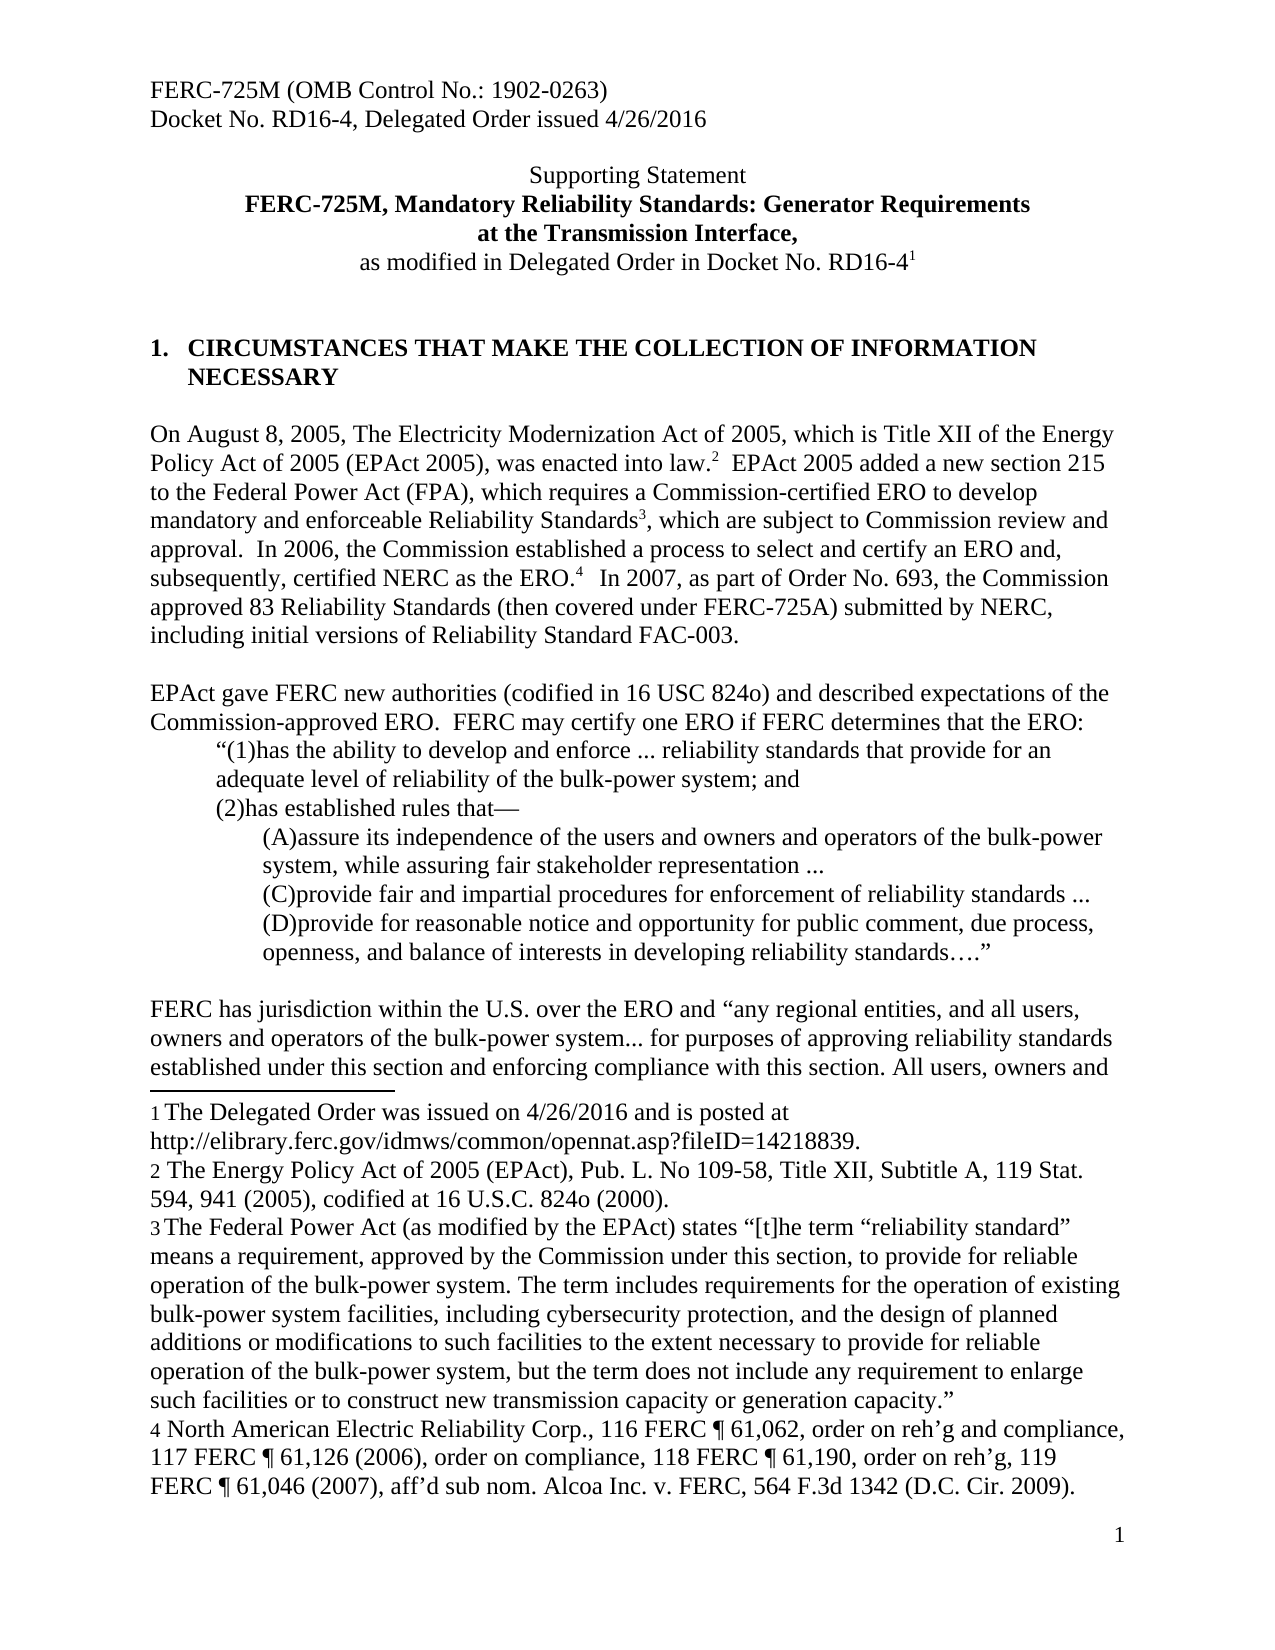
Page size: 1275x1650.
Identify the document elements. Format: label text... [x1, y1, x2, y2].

text Supporting Statement [150, 161, 1125, 189]
text FERC-725M, Mandatory Reliability Standards: Generator Requirements [150, 189, 1125, 218]
text (D)provide for reasonable notice and opportunity for public comment, due process, openness, and balance of interests in developing reliability standards….” [262, 908, 1125, 966]
text as modified in Delegated Order in Docket No. RD16-4 [150, 247, 1125, 276]
list On August 8, 2005, The Electricity Modernization Act of 2005, which is Title XII of the Energy Policy Act of 2005 (EPAct 2005), was enacted into law. EPAct 2005 added a new section 215 to the Federal Power Act (FPA), which requires a Commission-certified ERO to develop mandatory and enforceable Reliability Standards, which are subject to Commission review and approval. In 2006, the Commission established a process to select and certify an ERO and, subsequently, certified NERC as the ERO. In 2007, as part of Order No. 693, the Commission approved 83 Reliability Standards (then covered under FERC-725A) submitted by NERC, including initial versions of Reliability Standard FAC-003. [150, 419, 1125, 649]
list FERC has jurisdiction within the U.S. over the ERO and “any regional entities, and all users, owners and operators of the bulk-power system... for purposes of approving reliability standards established under this section and enforcing compliance with this section. All users, owners and operators of the bulk-power system shall comply with reliability standards that take effect under this section.” [150, 994, 1125, 1081]
text (A)assure its independence of the users and owners and operators of the bulk-power system, while assuring fair stakeholder representation ... [262, 822, 1125, 879]
text (2)has established rules that— [216, 793, 1125, 822]
list EPAct gave FERC new authorities (codified in 16 USC 824o) and described expectations of the Commission-approved ERO. FERC may certify one ERO if FERC determines that the ERO: [150, 678, 1125, 736]
text at the Transmission Interface, [150, 218, 1125, 247]
list CIRCUMSTANCES THAT MAKE THE COLLECTION OF INFORMATION NECESSARY [150, 333, 1125, 391]
text “(1)has the ability to develop and enforce ... reliability standards that provide for an adequate level of reliability of the bulk-power system; and [216, 736, 1125, 793]
text (C)provide fair and impartial procedures for enforcement of reliability standards ... [262, 879, 1125, 908]
